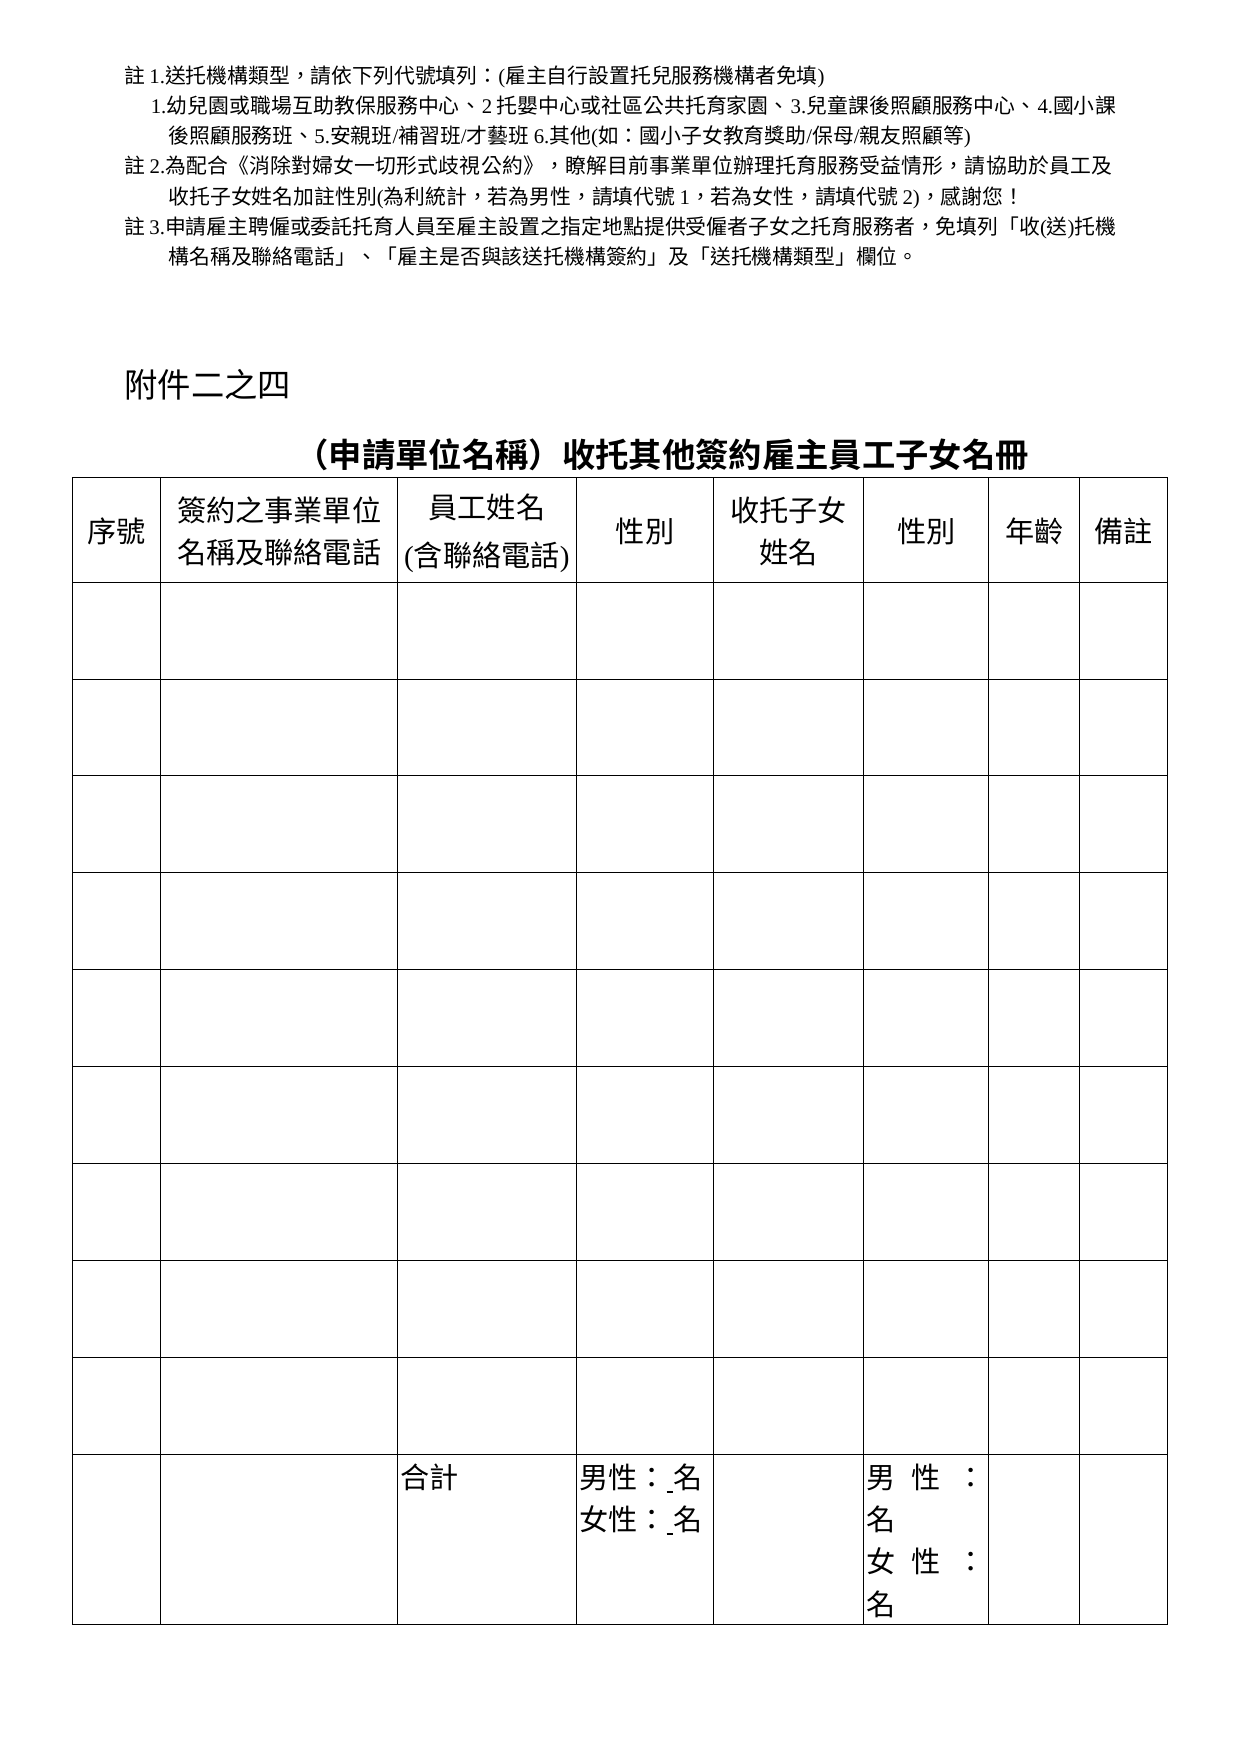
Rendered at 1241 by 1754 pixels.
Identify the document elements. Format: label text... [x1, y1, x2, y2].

table_cell [577, 583, 713, 678]
table_cell [577, 776, 713, 872]
table_cell [989, 776, 1079, 872]
table_header 年齡 [989, 478, 1079, 582]
table_cell [398, 1358, 576, 1453]
table_cell [989, 1358, 1079, 1453]
table_cell [864, 583, 988, 678]
table_cell [577, 970, 713, 1066]
table_cell [714, 776, 863, 872]
table_cell [1080, 583, 1167, 678]
table_cell [989, 1261, 1079, 1357]
table_cell [714, 1164, 863, 1260]
table_cell [398, 1164, 576, 1260]
text （申請單位名稱）收托其他簽約雇主員工子女名冊 [124, 429, 1116, 477]
table_cell [398, 873, 576, 969]
table_cell [73, 1261, 160, 1357]
table_cell [1080, 873, 1167, 969]
text 註2.為配合《消除對婦女一切形式歧視公約》，瞭解目前事業單位辦理托育服務受益情形，請協助於員工及收托子女姓名加註性別(為利統計，若為男性，請填代號1，若為女性，請填代號2)，感謝您！ [124, 150, 1116, 210]
table_cell [1080, 1067, 1167, 1163]
table_cell [864, 1164, 988, 1260]
table_cell [989, 1455, 1079, 1624]
table_cell [398, 1261, 576, 1357]
table_cell [714, 1455, 863, 1624]
table_cell 合計 [398, 1455, 576, 1624]
table_cell [161, 873, 397, 969]
table_cell [1080, 1261, 1167, 1357]
table_cell 男性： 名 女性： 名 [577, 1455, 713, 1624]
table_cell [1080, 776, 1167, 872]
table_cell [398, 776, 576, 872]
table_header 員工姓名 (含聯絡電話) [398, 478, 576, 582]
table_header 備註 [1080, 478, 1167, 582]
table_cell [1080, 680, 1167, 775]
table_cell [1080, 1455, 1167, 1624]
table_cell [714, 1067, 863, 1163]
table_cell [161, 680, 397, 775]
table_cell [161, 1067, 397, 1163]
table_cell [989, 873, 1079, 969]
table_header 性別 [864, 478, 988, 582]
table_cell [161, 1261, 397, 1357]
table_cell [989, 1067, 1079, 1163]
table_cell [1080, 1164, 1167, 1260]
table_header 序號 [73, 478, 160, 582]
table_header 性別 [577, 478, 713, 582]
table_cell [161, 970, 397, 1066]
table_cell [73, 873, 160, 969]
text 1.幼兒園或職場互助教保服務中心、2托嬰中心或社區公共托育家園、3.兒童課後照顧服務中心、4.國小課後照顧服務班、5.安親班/補習班/才藝班 6.其他(如：國小子女教育獎助/保母/親友照顧等) [124, 89, 1116, 150]
table_cell [73, 680, 160, 775]
table_cell [577, 1358, 713, 1453]
table_cell [398, 680, 576, 775]
table_cell [161, 776, 397, 872]
table_cell [73, 1164, 160, 1260]
table_cell [73, 970, 160, 1066]
text 附件二之四 [124, 371, 1116, 404]
text 註1.送托機構類型，請依下列代號填列：(雇主自行設置托兒服務機構者免填) [124, 59, 1116, 89]
table_cell [864, 1261, 988, 1357]
table_cell [1080, 1358, 1167, 1453]
table_cell [864, 776, 988, 872]
table_cell [161, 583, 397, 678]
table_cell [714, 970, 863, 1066]
table_cell [577, 873, 713, 969]
table_header 簽約之事業單位名稱及聯絡電話 [161, 478, 397, 582]
table_cell [864, 873, 988, 969]
table_cell [1080, 970, 1167, 1066]
text 註3.申請雇主聘僱或委託托育人員至雇主設置之指定地點提供受僱者子女之托育服務者，免填列「收(送)托機構名稱及聯絡電話」、「雇主是否與該送托機構簽約」及「送托機構類型」欄位。 [124, 210, 1116, 271]
table_cell [989, 583, 1079, 678]
table_cell [864, 680, 988, 775]
table_cell [714, 680, 863, 775]
table_cell [398, 970, 576, 1066]
table_cell [161, 1164, 397, 1260]
table_cell [577, 1164, 713, 1260]
table_cell [398, 583, 576, 678]
table_header 收托子女姓名 [714, 478, 863, 582]
table_cell [864, 1358, 988, 1453]
table_cell [989, 970, 1079, 1066]
table_cell [989, 680, 1079, 775]
table_cell [864, 1067, 988, 1163]
table_cell [714, 1358, 863, 1453]
table_cell [577, 1261, 713, 1357]
table_cell [577, 1067, 713, 1163]
table_cell 男性： 名 女性： 名 [864, 1455, 988, 1624]
table_cell [161, 1358, 397, 1453]
table_cell [73, 583, 160, 678]
table_cell [577, 680, 713, 775]
table_cell [73, 1067, 160, 1163]
table_cell [73, 1455, 160, 1624]
table_cell [714, 583, 863, 678]
table_cell [398, 1067, 576, 1163]
table_cell [864, 970, 988, 1066]
table_cell [161, 1455, 397, 1624]
table_cell [73, 776, 160, 872]
table_cell [989, 1164, 1079, 1260]
table_cell [714, 873, 863, 969]
table_cell [714, 1261, 863, 1357]
table_cell [73, 1358, 160, 1453]
